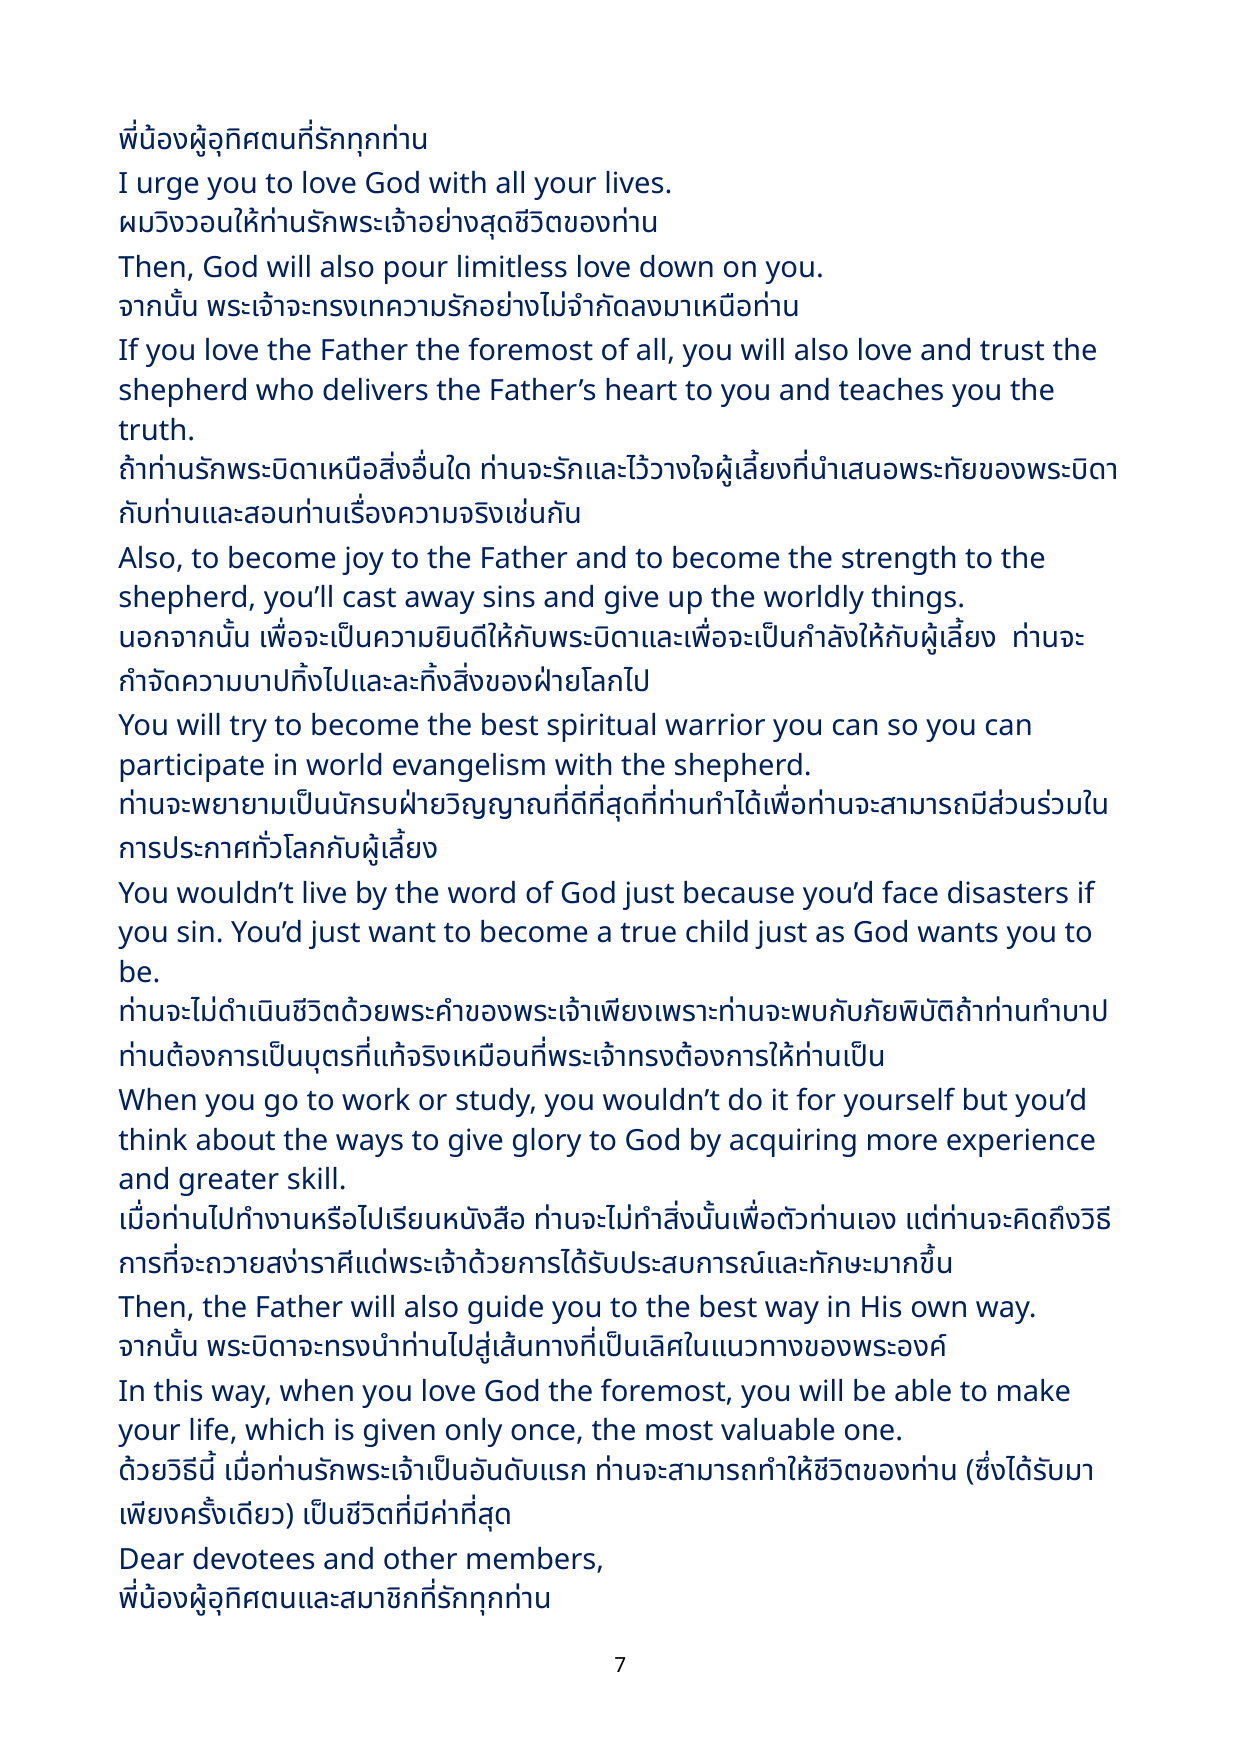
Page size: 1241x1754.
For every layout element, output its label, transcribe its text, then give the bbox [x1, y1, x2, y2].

text จากนั้น พระบิดาจะทรงนำท่านไปสู่เส้นทางที่เป็นเลิศในแนวทางของพระองค์ [118, 1326, 1122, 1370]
text ท่านจะพยายามเป็นนักรบฝ่ายวิญญาณที่ดีที่สุดที่ท่านทำได้เพื่อท่านจะสามารถมีส่วนร่วมในการประกาศทั่วโลกกับผู้เลี้ยง [118, 784, 1122, 872]
text Also, to become joy to the Father and to become the strength to the shepherd, you’ll cast away sins and give up the worldly things. [118, 537, 1122, 616]
text In this way, when you love God the foremost, you will be able to make your life, which is given only once, the most valuable one. [118, 1370, 1122, 1449]
text ผมวิงวอนให้ท่านรักพระเจ้าอย่างสุดชีวิตของท่าน [118, 202, 1122, 246]
text You wouldn’t live by the word of God just because you’d face disasters if you sin. You’d just want to become a true child just as God wants you to be. [118, 872, 1122, 991]
text You will try to become the best spiritual warrior you can so you can participate in world evangelism with the shepherd. [118, 704, 1122, 784]
text Then, the Father will also guide you to the best way in His own way. [118, 1286, 1122, 1326]
text Then, God will also pour limitless love down on you. [118, 246, 1122, 286]
text ด้วยวิธีนี้ เมื่อท่านรักพระเจ้าเป็นอันดับแรก ท่านจะสามารถทำให้ชีวิตของท่าน (ซึ่งได้รับมาเพียงครั้งเดียว) เป็นชีวิตที่มีค่าที่สุด [118, 1449, 1122, 1538]
text ท่านจะไม่ดำเนินชีวิตด้วยพระคำของพระเจ้าเพียงเพราะท่านจะพบกับภัยพิบัติถ้าท่านทำบาป ท่านต้องการเป็นบุตรที่แท้จริงเหมือนที่พระเจ้าทรงต้องการให้ท่านเป็น [118, 991, 1122, 1079]
text I urge you to love God with all your lives. [118, 162, 1122, 202]
text If you love the Father the foremost of all, you will also love and trust the shepherd who delivers the Father’s heart to you and teaches you the truth. [118, 330, 1122, 449]
text When you go to work or study, you wouldn’t do it for yourself but you’d think about the ways to give glory to God by acquiring more experience and greater skill. [118, 1079, 1122, 1198]
text ถ้าท่านรักพระบิดาเหนือสิ่งอื่นใด ท่านจะรักและไว้วางใจผู้เลี้ยงที่นำเสนอพระทัยของพระบิดากับท่านและสอนท่านเรื่องความจริงเช่นกัน [118, 449, 1122, 537]
text เมื่อท่านไปทำงานหรือไปเรียนหนังสือ ท่านจะไม่ทำสิ่งนั้นเพื่อตัวท่านเอง แต่ท่านจะคิดถึงวิธีการที่จะถวายสง่าราศีแด่พระเจ้าด้วยการได้รับประสบการณ์และทักษะมากขึ้น [118, 1198, 1122, 1286]
text พี่น้องผู้อุทิศตนและสมาชิกที่รักทุกท่าน [118, 1578, 1122, 1622]
text จากนั้น พระเจ้าจะทรงเทความรักอย่างไม่จำกัดลงมาเหนือท่าน [118, 286, 1122, 330]
text Dear devotees and other members, [118, 1538, 1122, 1578]
text นอกจากนั้น เพื่อจะเป็นความยินดีให้กับพระบิดาและเพื่อจะเป็นกำลังให้กับผู้เลี้ยง ท่านจะกำจัดความบาปทิ้งไปและละทิ้งสิ่งของฝ่ายโลกไป [118, 616, 1122, 704]
text พี่น้องผู้อุทิศตนที่รักทุกท่าน [118, 118, 1122, 162]
